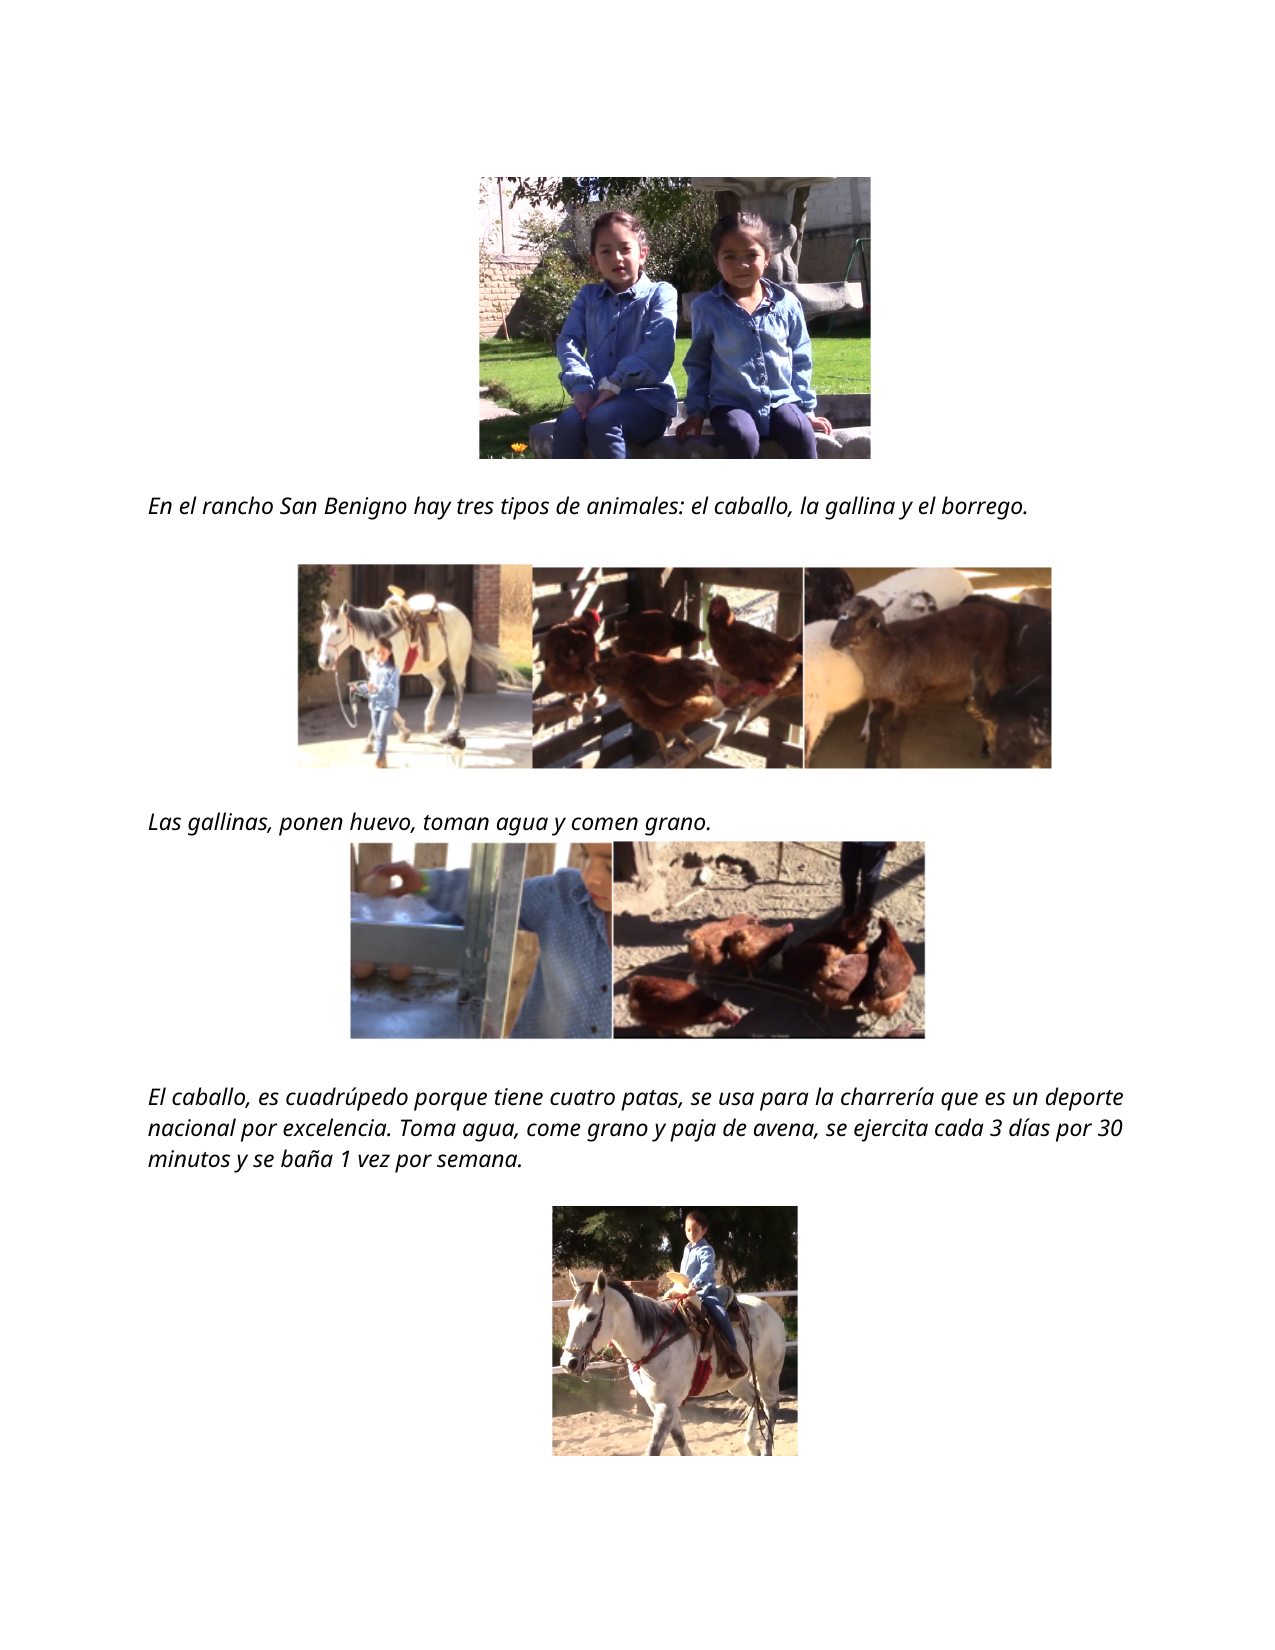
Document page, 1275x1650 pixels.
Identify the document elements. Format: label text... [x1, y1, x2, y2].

text El caballo, es cuadrúpedo porque tiene cuatro patas, se usa para la charrería que es un deporte nacional por excelencia. Toma agua, come grano y paja de avena, se ejercita cada 3 días por 30 minutos y se baña 1 vez por semana. [148, 1081, 1127, 1175]
text En el rancho San Benigno hay tres tipos de animales: el caballo, la gallina y el borrego. [148, 490, 1127, 522]
picture [292, 552, 1058, 775]
picture [343, 837, 933, 1050]
text Las gallinas, ponen huevo, toman agua y comen grano. [148, 806, 1127, 837]
picture [479, 177, 871, 459]
